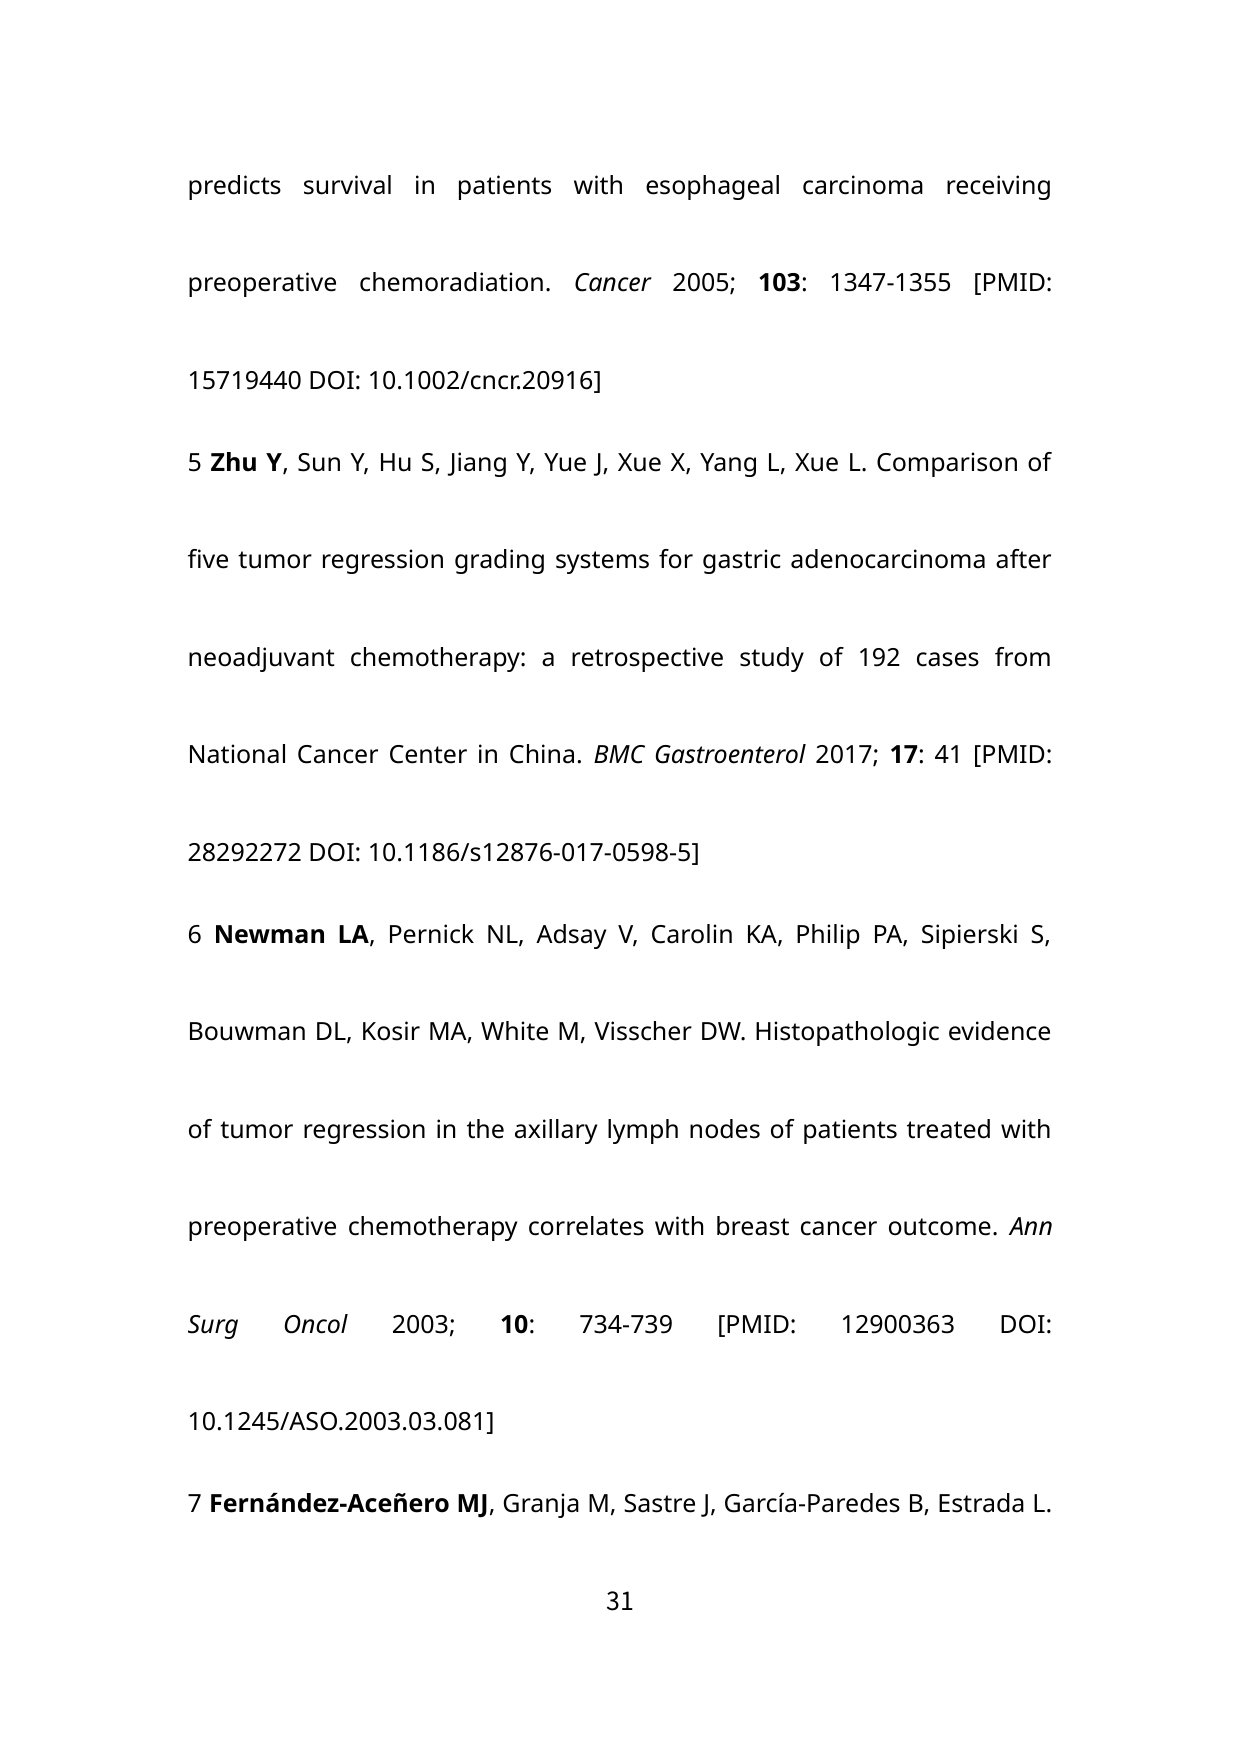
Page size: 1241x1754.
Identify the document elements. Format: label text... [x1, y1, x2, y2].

text 6 Newman LA, Pernick NL, Adsay V, Carolin KA, Philip PA, Sipierski S, Bouwman DL, Kosir MA, White M, Visscher DW. Histopathologic evidence of tumor regression in the axillary lymph nodes of patients treated with preoperative chemotherapy correlates with breast cancer outcome. Ann Surg Oncol 2003; 10: 734-739 [PMID: 12900363 DOI: 10.1245/ASO.2003.03.081] [187, 901, 1053, 1453]
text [187, 152, 1053, 412]
text 5 Zhu Y, Sun Y, Hu S, Jiang Y, Yue J, Xue X, Yang L, Xue L. Comparison of five tumor regression grading systems for gastric adenocarcinoma after neoadjuvant chemotherapy: a retrospective study of 192 cases from National Cancer Center in China. BMC Gastroenterol 2017; 17: 41 [PMID: 28292272 DOI: 10.1186/s12876-017-0598-5] [187, 429, 1053, 884]
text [187, 1470, 1053, 1535]
